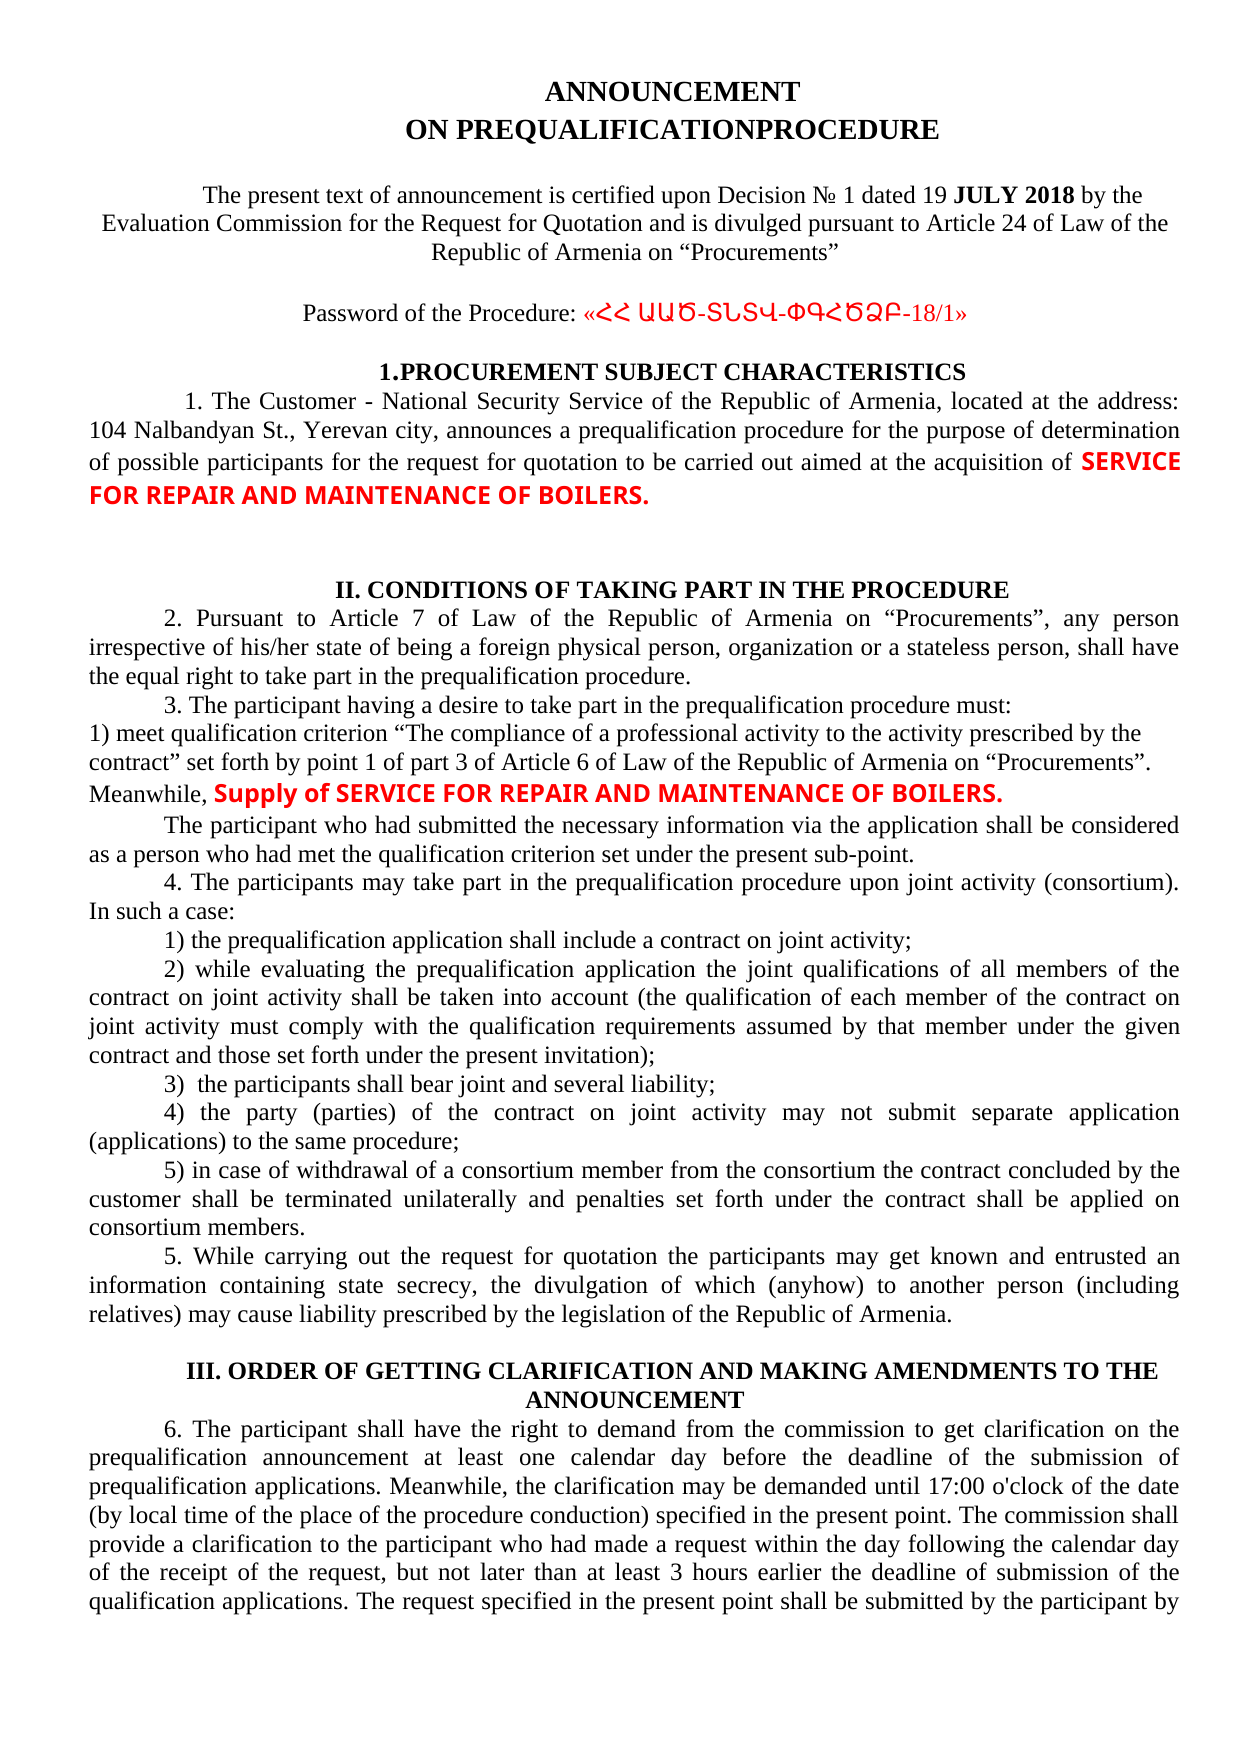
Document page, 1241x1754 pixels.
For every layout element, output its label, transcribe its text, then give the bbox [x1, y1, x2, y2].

text 3. The participant having a desire to take part in the prequalification procedure must: [89, 690, 1181, 718]
text 1. The Customer - National Security Service of the Republic of Armenia, located at the address: 104 Nalbandyan St., Yerevan city, announces a prequalification procedure for the purpose of determination of possible participants for the request for quotation to be carried out aimed at the acquisition of SERVICE FOR REPAIR AND MAINTENANCE OF BOILERS. [89, 386, 1181, 512]
text 4. The participants may take part in the prequalification procedure upon joint activity (consortium). In such a case: [89, 867, 1181, 925]
text III. ORDER OF GETTING CLARIFICATION AND MAKING AMENDMENTS TO THE ANNOUNCEMENT [89, 1356, 1181, 1414]
text 5) in case of withdrawal of a consortium member from the consortium the contract concluded by the customer shall be terminated unilaterally and penalties set forth under the contract shall be applied on consortium members. [89, 1155, 1181, 1241]
text 3) the participants shall bear joint and several liability; [89, 1069, 1181, 1097]
text Password of the Procedure: «ՀՀ ԱԱԾ-ՏՆՏՎ-ՓԳՀԾՁԲ-18/1» [89, 295, 1181, 329]
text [89, 1414, 1181, 1615]
text ANNOUNCEMENT [89, 74, 1181, 107]
text The participant who had submitted the necessary information via the application shall be considered as a person who had met the qualification criterion set under the present sub-point. [89, 810, 1181, 867]
text 2. Pursuant to Article 7 of Law of the Republic of Armenia on “Procurements”, any person irrespective of his/her state of being a foreign physical person, organization or a stateless person, shall have the equal right to take part in the prequalification procedure. [89, 603, 1181, 690]
text 1) the prequalification application shall include a contract on joint activity; [89, 925, 1181, 954]
text ON PREQUALIFICATIONPROCEDURE [89, 112, 1181, 146]
text 4) the party (parties) of the contract on joint activity may not submit separate application (applications) to the same procedure; [89, 1097, 1181, 1155]
text II. CONDITIONS O F TAKING PART IN THE PROCEDURE [89, 575, 1181, 603]
text 1․PROCUREMENT SUBJECT CHARACTERISTICS [89, 357, 1181, 386]
text 2) while evaluating the prequalification application the joint qualifications of all members of the contract on joint activity shall be taken into account (the qualification of each member of the contract on joint activity must comply with the qualification requirements assumed by that member under the given contract and those set forth under the present invitation); [89, 954, 1181, 1069]
text 1) meet qualification criterion “The compliance of a professional activity to the activity prescribed by the contract” set forth by point 1 of part 3 of Article 6 of Law of the Republic of Armenia on “Procurements”. Meanwhile, Supply of SERVICE FOR REPAIR AND MAINTENANCE OF BOILERS. [89, 718, 1181, 810]
text The present text of announcement is certified upon Decision № 1 dated 19 JULY 2018 by the Evaluation Commission for the Request for Quotation and is divulged pursuant to Article 24 of Law of the Republic of Armenia on “Procurements” [89, 180, 1181, 266]
text 5. While carrying out the request for quotation the participants may get known and entrusted an information containing state secrecy, the divulgation of which (anyhow) to another person (including relatives) may cause liability prescribed by the legislation of the Republic of Armenia. [89, 1241, 1181, 1327]
